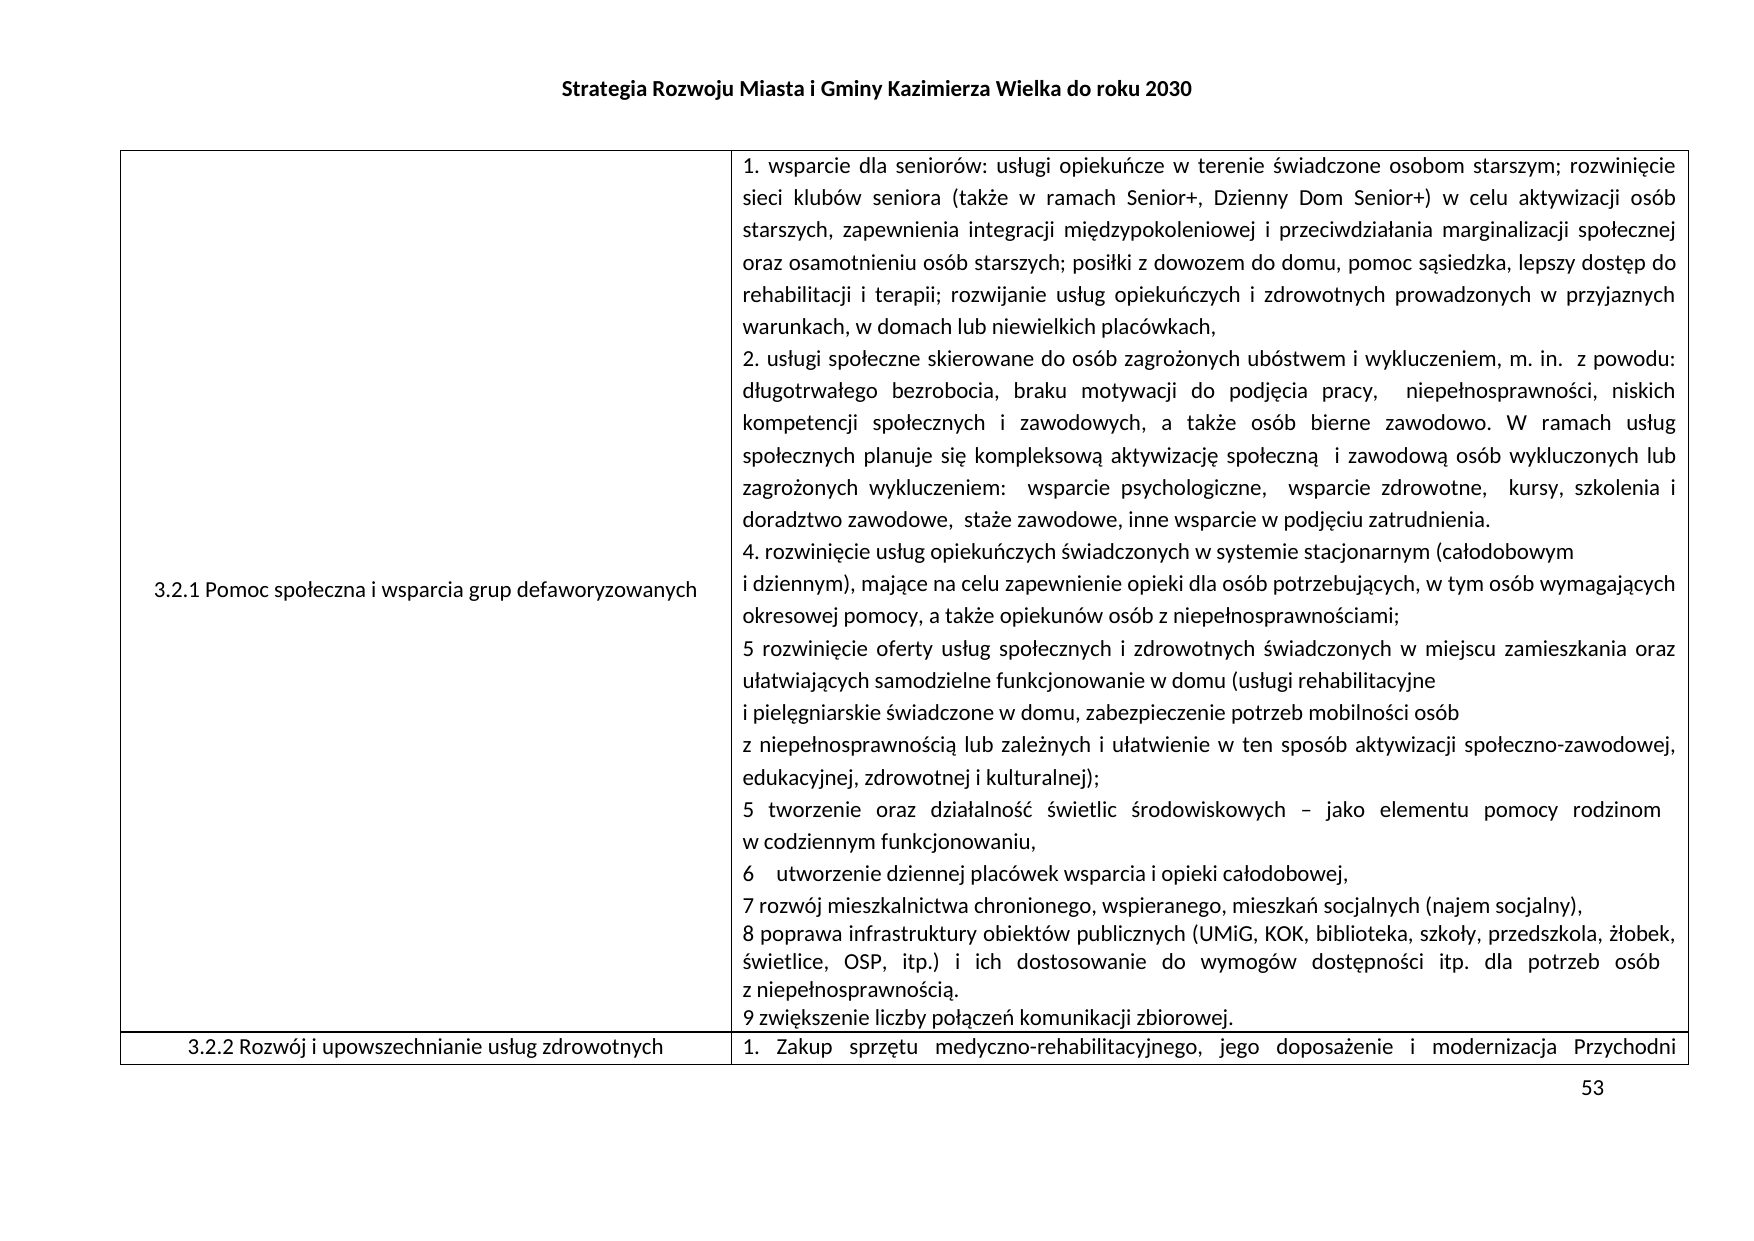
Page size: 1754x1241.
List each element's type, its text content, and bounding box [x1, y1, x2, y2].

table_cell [732, 1033, 1688, 1064]
table_cell 1. wsparcie dla seniorów: usługi opiekuńcze w terenie świadczone osobom starszym; rozwinięcie sieci klubów seniora (także w ramach Senior+, Dzienny Dom Senior+) w celu aktywizacji osób starszych, zapewnienia integracji międzypokoleniowej i przeciwdziałania marginalizacji społecznej oraz osamotnieniu osób starszych; posiłki z dowozem do domu, pomoc sąsiedzka, lepszy dostęp do rehabilitacji i terapii; rozwijanie usług opiekuńczych i zdrowotnych prowadzonych w przyjaznych warunkach, w domach lub niewielkich placówkach, 2. usługi społeczne skierowane do osób zagrożonych ubóstwem i wykluczeniem, m. in. z powodu: długotrwałego bezrobocia, braku motywacji do podjęcia pracy, niepełnosprawności, niskich kompetencji społecznych i zawodowych, a także osób bierne zawodowo. W ramach usług społecznych planuje się kompleksową aktywizację społeczną i zawodową osób wykluczonych lub zagrożonych wykluczeniem: wsparcie psychologiczne, wsparcie zdrowotne, kursy, szkolenia i doradztwo zawodowe, staże zawodowe, inne wsparcie w podjęciu zatrudnienia. 4. rozwinięcie usług opiekuńczych świadczonych w systemie stacjonarnym (całodobowym i dziennym), mające na celu zapewnienie opieki dla osób potrzebujących, w tym osób wymagających okresowej pomocy, a także opiekunów osób z niepełnosprawnościami; 5 rozwinięcie oferty usług społecznych i zdrowotnych świadczonych w miejscu zamieszkania oraz ułatwiających samodzielne funkcjonowanie w domu (usługi rehabilitacyjne i pielęgniarskie świadczone w domu, zabezpieczenie potrzeb mobilności osób z niepełnosprawnością lub zależnych i ułatwienie w ten sposób aktywizacji społeczno-zawodowej, edukacyjnej, zdrowotnej i kulturalnej); 5 tworzenie oraz działalność świetlic środowiskowych – jako elementu pomocy rodzinom w codziennym funkcjonowaniu, utworzenie dziennej placówek wsparcia i opieki całodobowej, 7 rozwój mieszkalnictwa chronionego, wspieranego, mieszkań socjalnych (najem socjalny), 8 poprawa infrastruktury obiektów publicznych (UMiG, KOK, biblioteka, szkoły, przedszkola, żłobek, świetlice, OSP, itp.) i ich dostosowanie do wymogów dostępności itp. dla potrzeb osób z niepełnosprawnością. 9 zwiększenie liczby połączeń komunikacji zbiorowej. [732, 151, 1688, 1031]
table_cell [121, 1033, 731, 1064]
table_cell 3.2.1 Pomoc społeczna i wsparcia grup defaworyzowanych [121, 151, 731, 1031]
